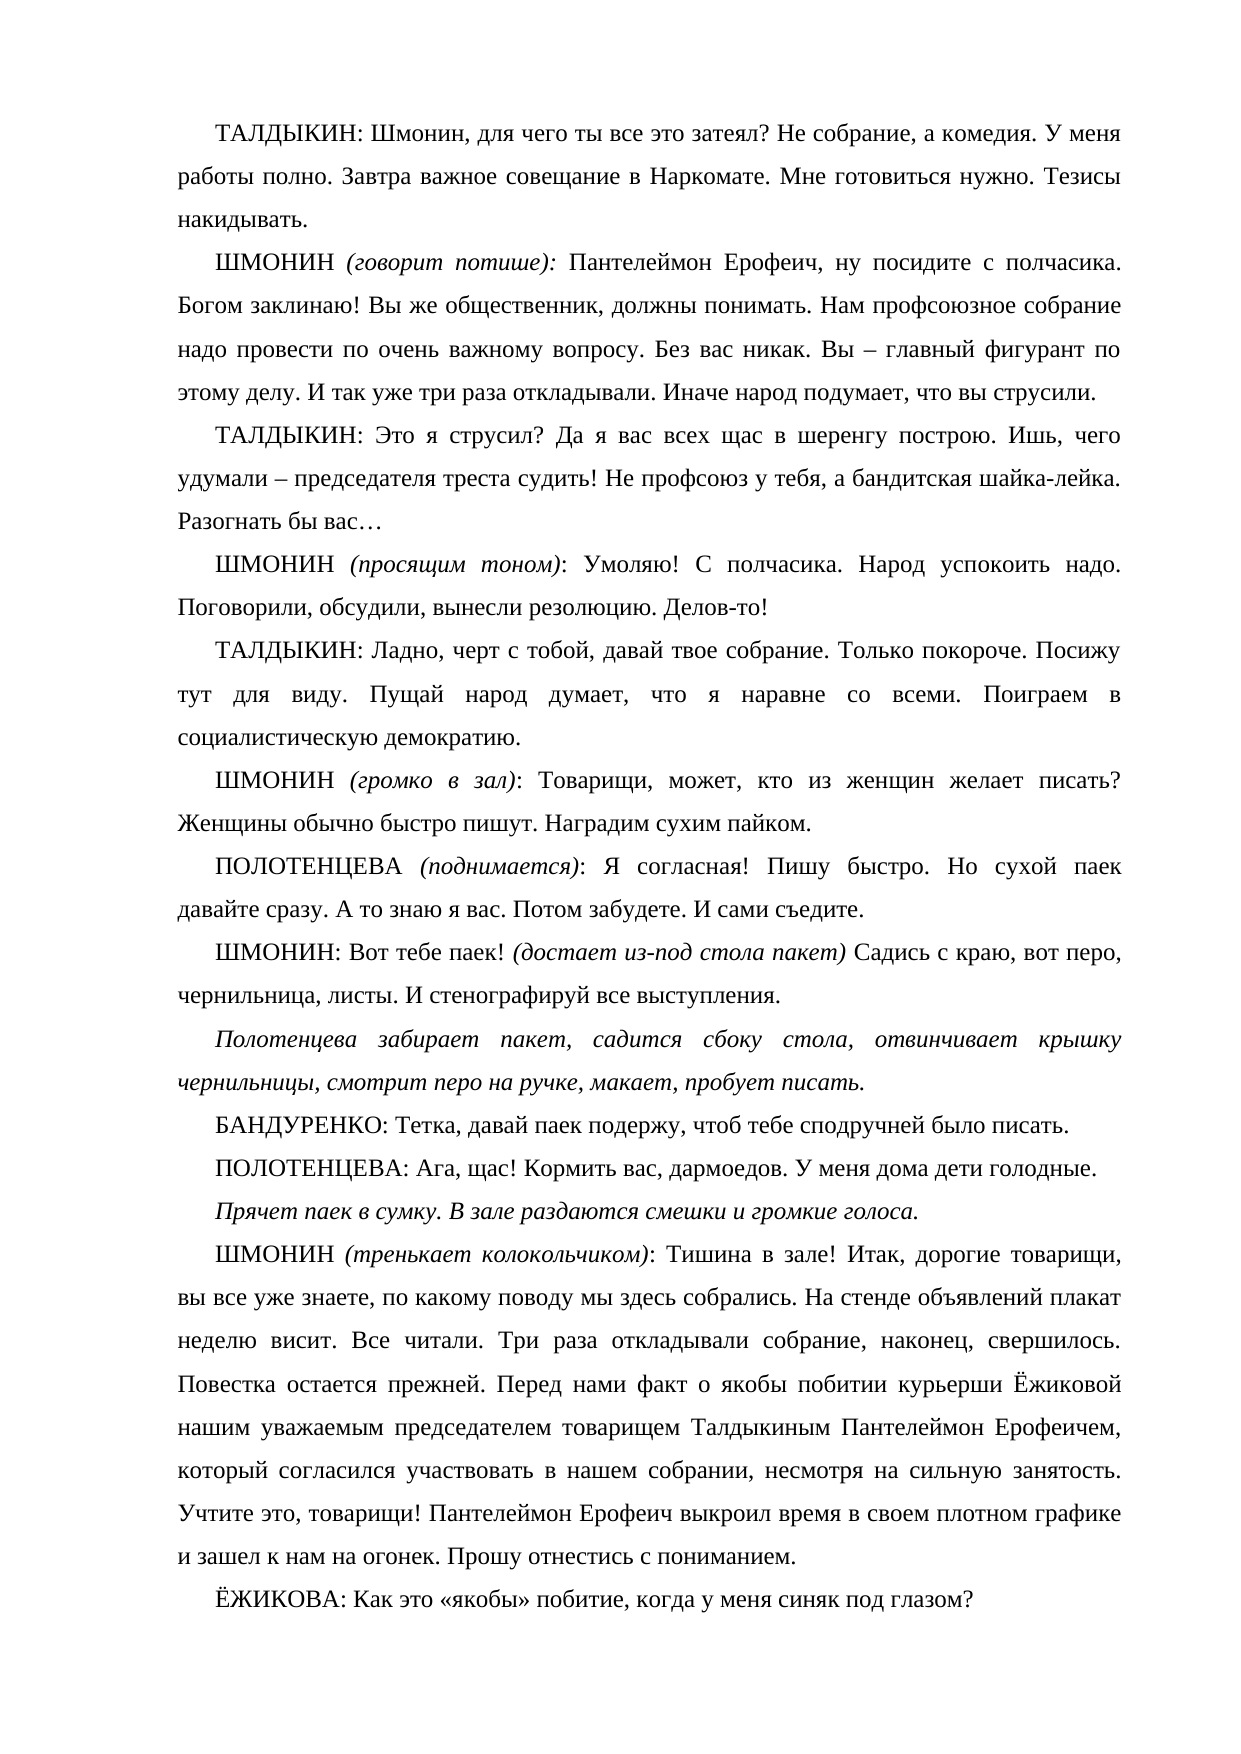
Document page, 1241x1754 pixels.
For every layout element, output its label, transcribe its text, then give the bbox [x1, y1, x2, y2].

text ЁЖИКОВА: Как это «якобы» побитие, когда у меня синяк под глазом? [177, 1584, 1122, 1613]
text Прячет паек в сумку. В зале раздаются смешки и громкие голоса. [177, 1196, 1122, 1225]
text ШМОНИН (тренькает колокольчиком): Тишина в зале! Итак, дорогие товарищи, вы все уже знаете, по какому поводу мы здесь собрались. На стенде объявлений плакат неделю висит. Все читали. Три раза откладывали собрание, наконец, свершилось. Повестка остается прежней. Перед нами факт о якобы побитии курьерши Ёжиковой нашим уважаемым председателем товарищем Талдыкиным Пантелеймон Ерофеичем, который согласился участвовать в нашем собрании, несмотря на сильную занятость. Учтите это, товарищи! Пантелеймон Ерофеич выкроил время в своем плотном графике и зашел к нам на огонек. Прошу отнестись с пониманием. [177, 1239, 1122, 1570]
text ШМОНИН (просящим тоном): Умоляю! С полчасика. Народ успокоить надо. Поговорили, обсудили, вынесли резолюцию. Делов-то! [177, 549, 1122, 621]
text Полотенцева забирает пакет, садится сбоку стола, отвинчивает крышку чернильницы, смотрит перо на ручке, макает, пробует писать. [177, 1024, 1122, 1096]
text ТАЛДЫКИН: Шмонин, для чего ты все это затеял? Не собрание, а комедия. У меня работы полно. Завтра важное совещание в Наркомате. Мне готовиться нужно. Тезисы накидывать. [177, 118, 1122, 233]
text ШМОНИН (говорит потише): Пантелеймон Ерофеич, ну посидите с полчасика. Богом заклинаю! Вы же общественник, должны понимать. Нам профсоюзное собрание надо провести по очень важному вопросу. Без вас никак. Вы – главный фигурант по этому делу. И так уже три раза откладывали. Иначе народ подумает, что вы струсили. [177, 247, 1122, 406]
text ПОЛОТЕНЦЕВА: Ага, щас! Кормить вас, дармоедов. У меня дома дети голодные. [177, 1153, 1122, 1182]
text ШМОНИН: Вот тебе паек! (достает из-под стола пакет) Садись с краю, вот перо, чернильница, листы. И стенографируй все выступления. [177, 937, 1122, 1009]
text ШМОНИН (громко в зал): Товарищи, может, кто из женщин желает писать? Женщины обычно быстро пишут. Наградим сухим пайком. [177, 765, 1122, 837]
text ПОЛОТЕНЦЕВА (поднимается): Я согласная! Пишу быстро. Но сухой паек давайте сразу. А то знаю я вас. Потом забудете. И сами съедите. [177, 851, 1122, 923]
text ТАЛДЫКИН: Это я струсил? Да я вас всех щас в шеренгу построю. Ишь, чего удумали – председателя треста судить! Не профсоюз у тебя, а бандитская шайка-лейка. Разогнать бы вас… [177, 420, 1122, 535]
text ТАЛДЫКИН: Ладно, черт с тобой, давай твое собрание. Только покороче. Посижу тут для виду. Пущай народ думает, что я наравне со всеми. Поиграем в социалистическую демократию. [177, 636, 1122, 751]
text БАНДУРЕНКО: Тетка, давай паек подержу, чтоб тебе сподручней было писать. [177, 1110, 1122, 1139]
